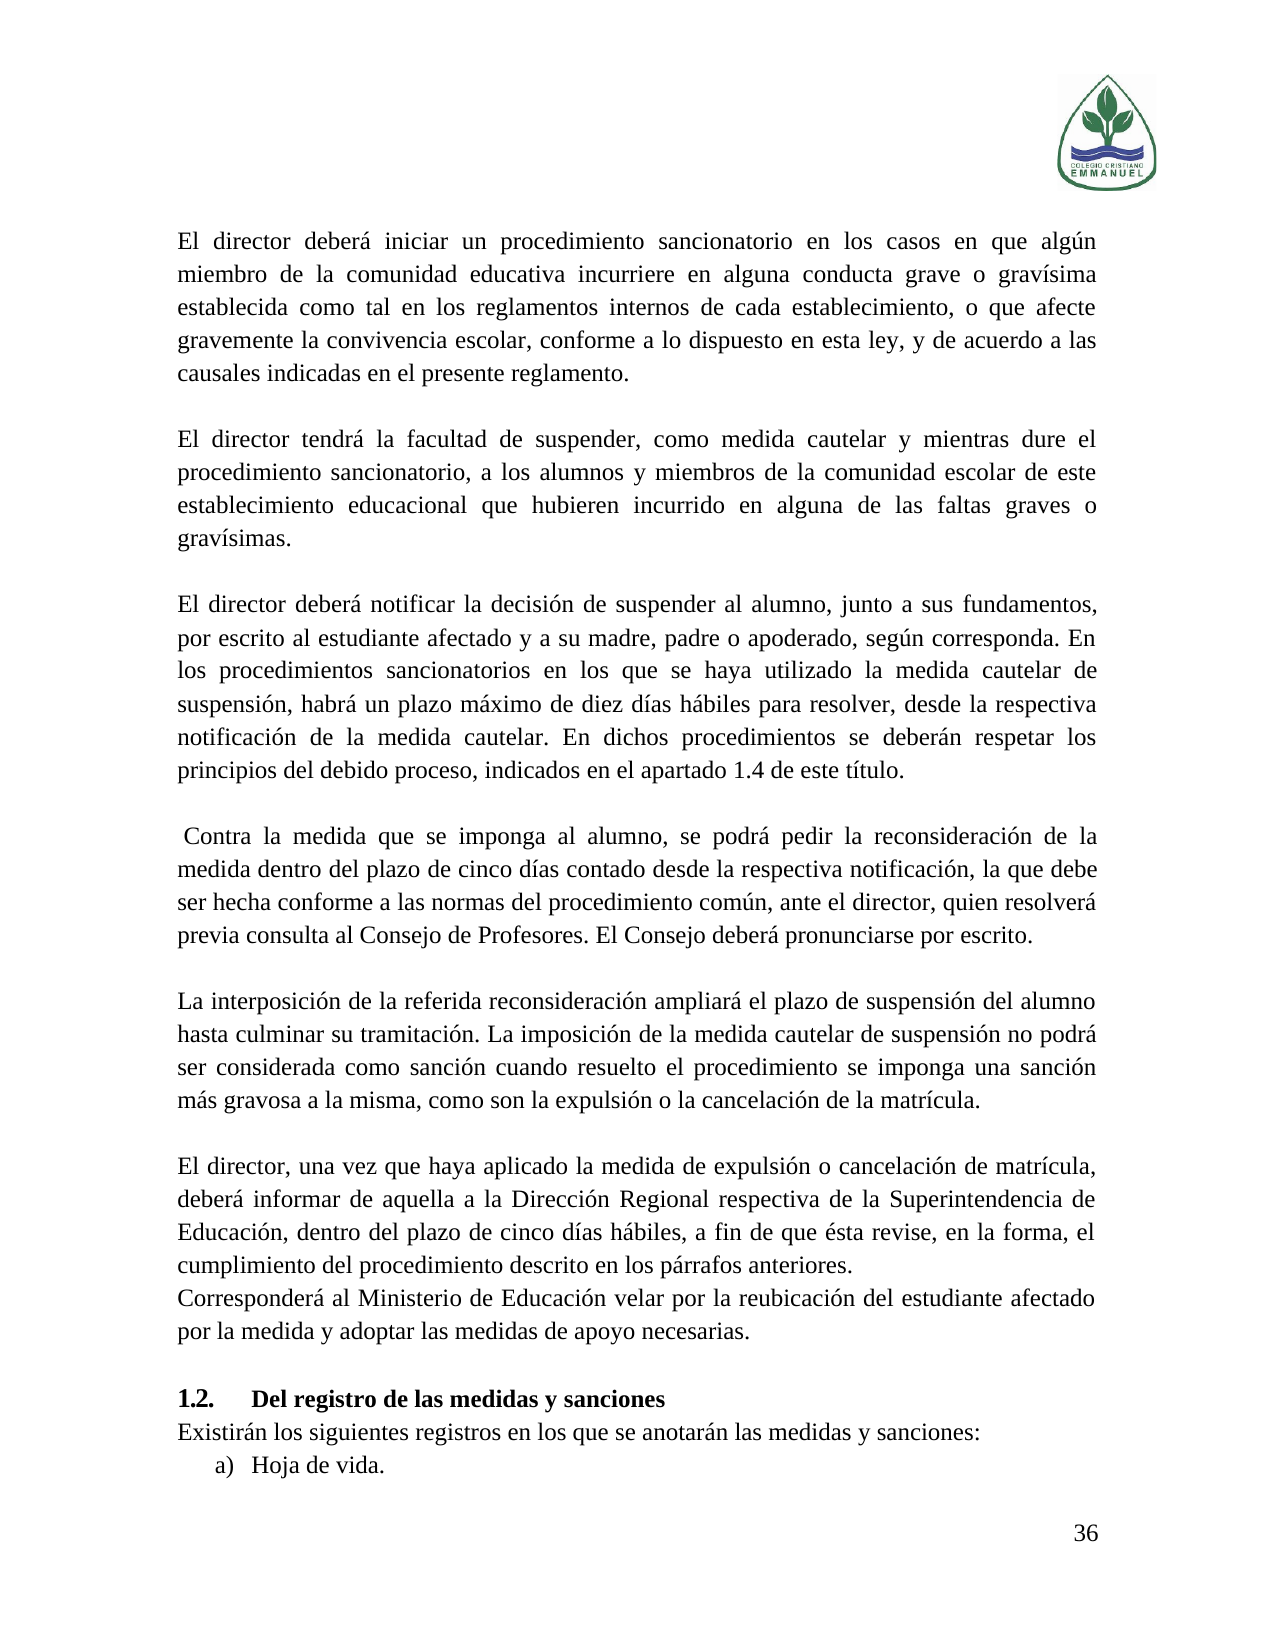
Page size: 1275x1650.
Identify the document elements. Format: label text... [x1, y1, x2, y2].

subtitle Del registro de las medidas y sanciones [177, 1382, 1121, 1413]
text El director deberá notificar la decisión de suspender al alumno, junto a sus fundamentos, por escrito al estudiante afectado y a su madre, padre o apoderado, según corresponda. En los procedimientos sancionatorios en los que se haya utilizado la medida cautelar de suspensión, habrá un plazo máximo de diez días hábiles para resolver, desde la respectiva notificación de la medida cautelar. En dichos procedimientos se deberán respetar los principios del debido proceso, indicados en el apartado 1.4 de este título. [177, 589, 1098, 783]
text El director tendrá la facultad de suspender, como medida cautelar y mientras dure el procedimiento sancionatorio, a los alumnos y miembros de la comunidad escolar de este establecimiento educacional que hubieren incurrido en alguna de las faltas graves o gravísimas. [177, 424, 1098, 552]
list Hoja de vida. [214, 1450, 1121, 1479]
text Contra la medida que se imponga al alumno, se podrá pedir la reconsideración de la medida dentro del plazo de cinco días contado desde la respectiva notificación, la que debe ser hecha conforme a las normas del procedimiento común, ante el director, quien resolverá previa consulta al Consejo de Profesores. El Consejo deberá pronunciarse por escrito. [177, 821, 1097, 948]
text El director, una vez que haya aplicado la medida de expulsión o cancelación de matrícula, deberá informar de aquella a la Dirección Regional respectiva de la Superintendencia de Educación, dentro del plazo de cinco días hábiles, a fin de que ésta revise, en la forma, el cumplimiento del procedimiento descrito en los párrafos anteriores. [177, 1151, 1097, 1279]
picture [1057, 74, 1157, 191]
text Corresponderá al Ministerio de Educación velar por la reubicación del estudiante afectado por la medida y adoptar las medidas de apoyo necesarias. [177, 1283, 1097, 1345]
text El director deberá iniciar un procedimiento sancionatorio en los casos en que algún miembro de la comunidad educativa incurriere en alguna conducta grave o gravísima establecida como tal en los reglamentos internos de cada establecimiento, o que afecte gravemente la convivencia escolar, conforme a lo dispuesto en esta ley, y de acuerdo a las causales indicadas en el presente reglamento. [177, 226, 1097, 387]
text La interposición de la referida reconsideración ampliará el plazo de suspensión del alumno hasta culminar su tramitación. La imposición de la medida cautelar de suspensión no podrá ser considerada como sanción cuando resuelto el procedimiento se imponga una sanción más gravosa a la misma, como son la expulsión o la cancelación de la matrícula. [177, 986, 1097, 1114]
text Existirán los siguientes registros en los que se anotarán las medidas y sanciones: [177, 1417, 1121, 1446]
